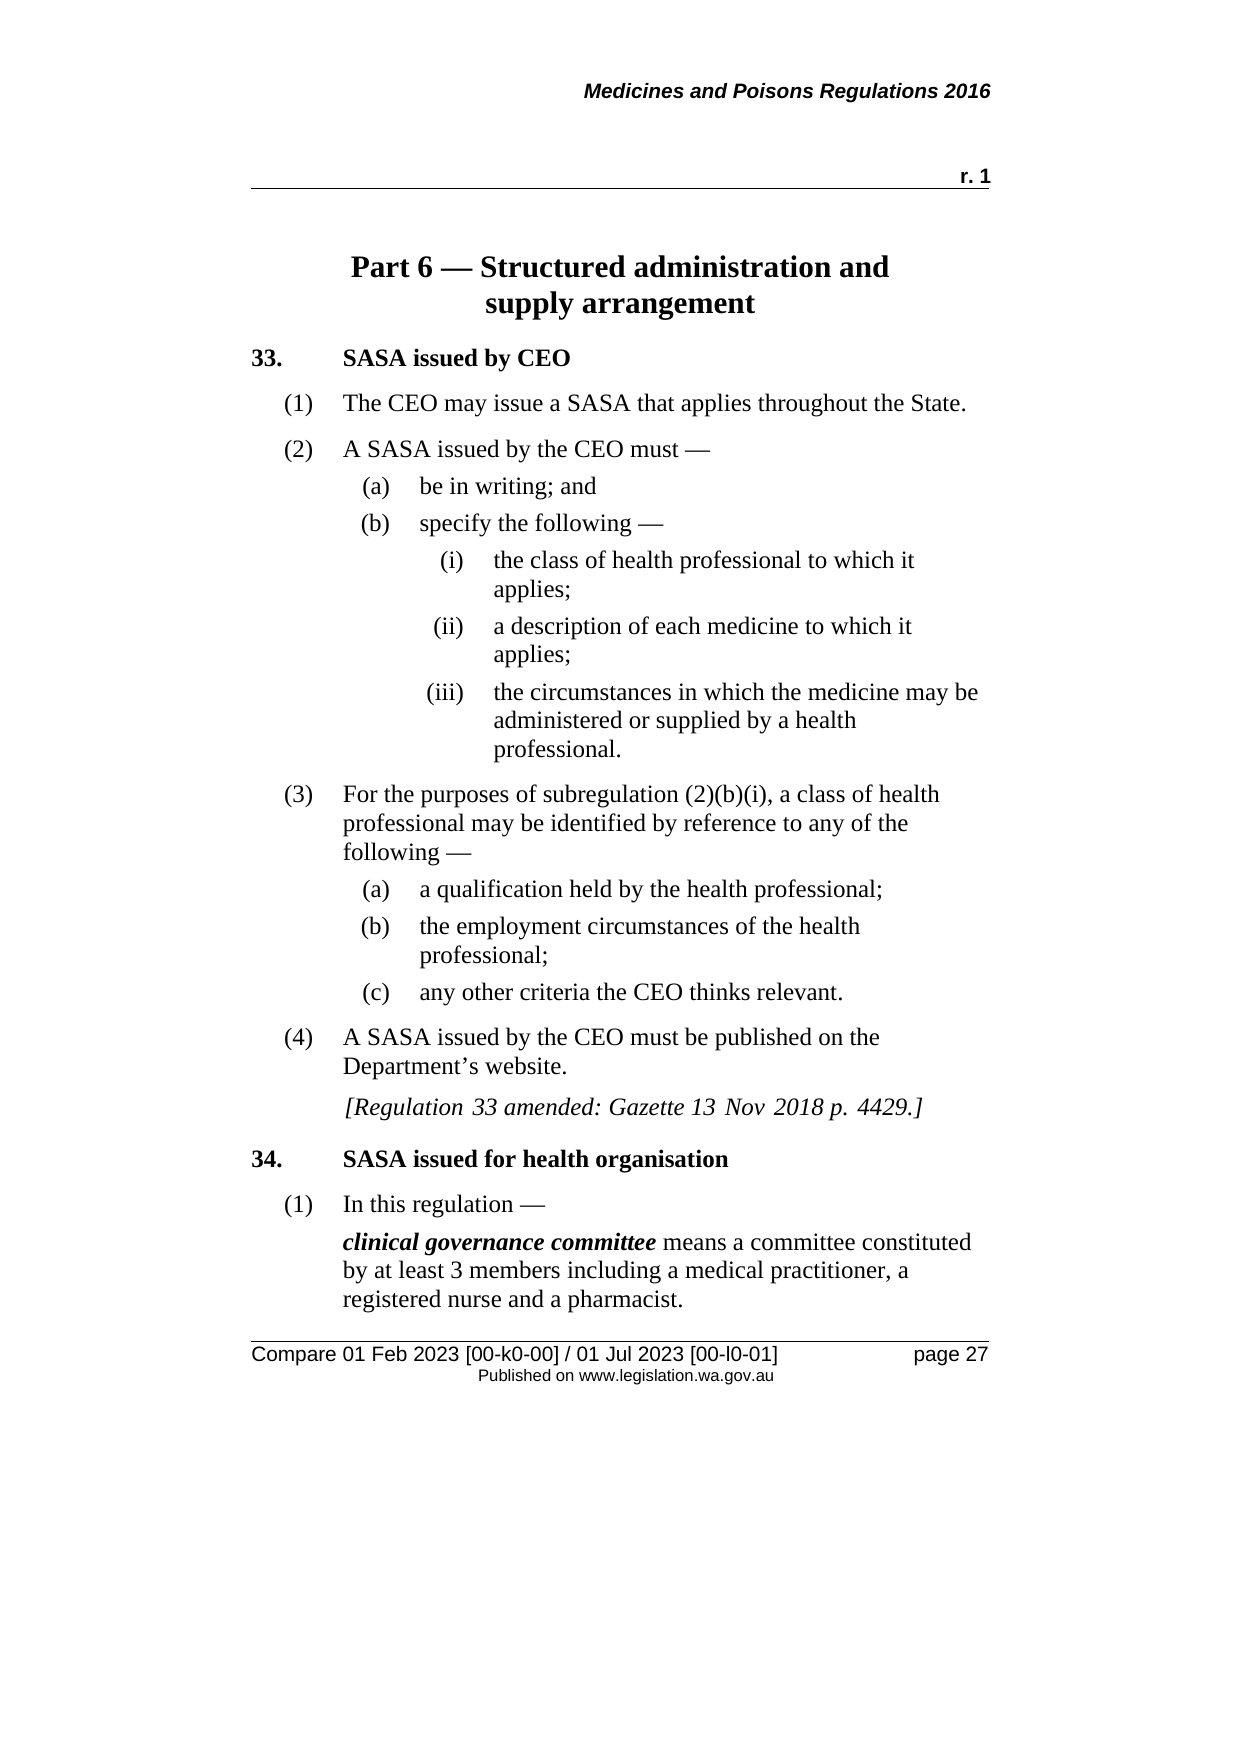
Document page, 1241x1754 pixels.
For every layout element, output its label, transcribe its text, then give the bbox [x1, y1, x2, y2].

text (b) the employment circumstances of the health professional; [251, 911, 989, 969]
text clinical governance committee means a committee constituted by at least 3 members including a medical practitioner, a registered nurse and a pharmacist. [251, 1227, 989, 1313]
text (4) A SASA issued by the CEO must be published on the Department’s website. [251, 1022, 989, 1080]
text (b) specify the following — [251, 508, 989, 537]
text (ii) a description of each medicine to which it applies; [251, 611, 989, 668]
subtitle Part 6 — Structured administration and supply arrangement [251, 248, 989, 320]
text (1) The CEO may issue a SASA that applies throughout the State. [251, 388, 989, 417]
subtitle 33. SASA issued by CEO [251, 343, 989, 372]
text (iii) the circumstances in which the medicine may be administered or supplied by a health professional. [251, 677, 989, 763]
text (2) A SASA issued by the CEO must — [251, 434, 989, 462]
text (3) For the purposes of subregulation (2)(b)(i), a class of health professional may be identified by reference to any of the following — [251, 779, 989, 866]
text [Regulation 33 amended: Gazette 13 Nov 2018 p. 4429.] [251, 1092, 989, 1121]
text (1) In this regulation — [251, 1189, 989, 1218]
text (a) a qualification held by the health professional; [251, 874, 989, 903]
text (c) any other criteria the CEO thinks relevant. [251, 977, 989, 1006]
text (i) the class of health professional to which it applies; [251, 545, 989, 602]
text (a) be in writing; and [251, 471, 989, 499]
subtitle 34. SASA issued for health organisation [251, 1144, 989, 1173]
